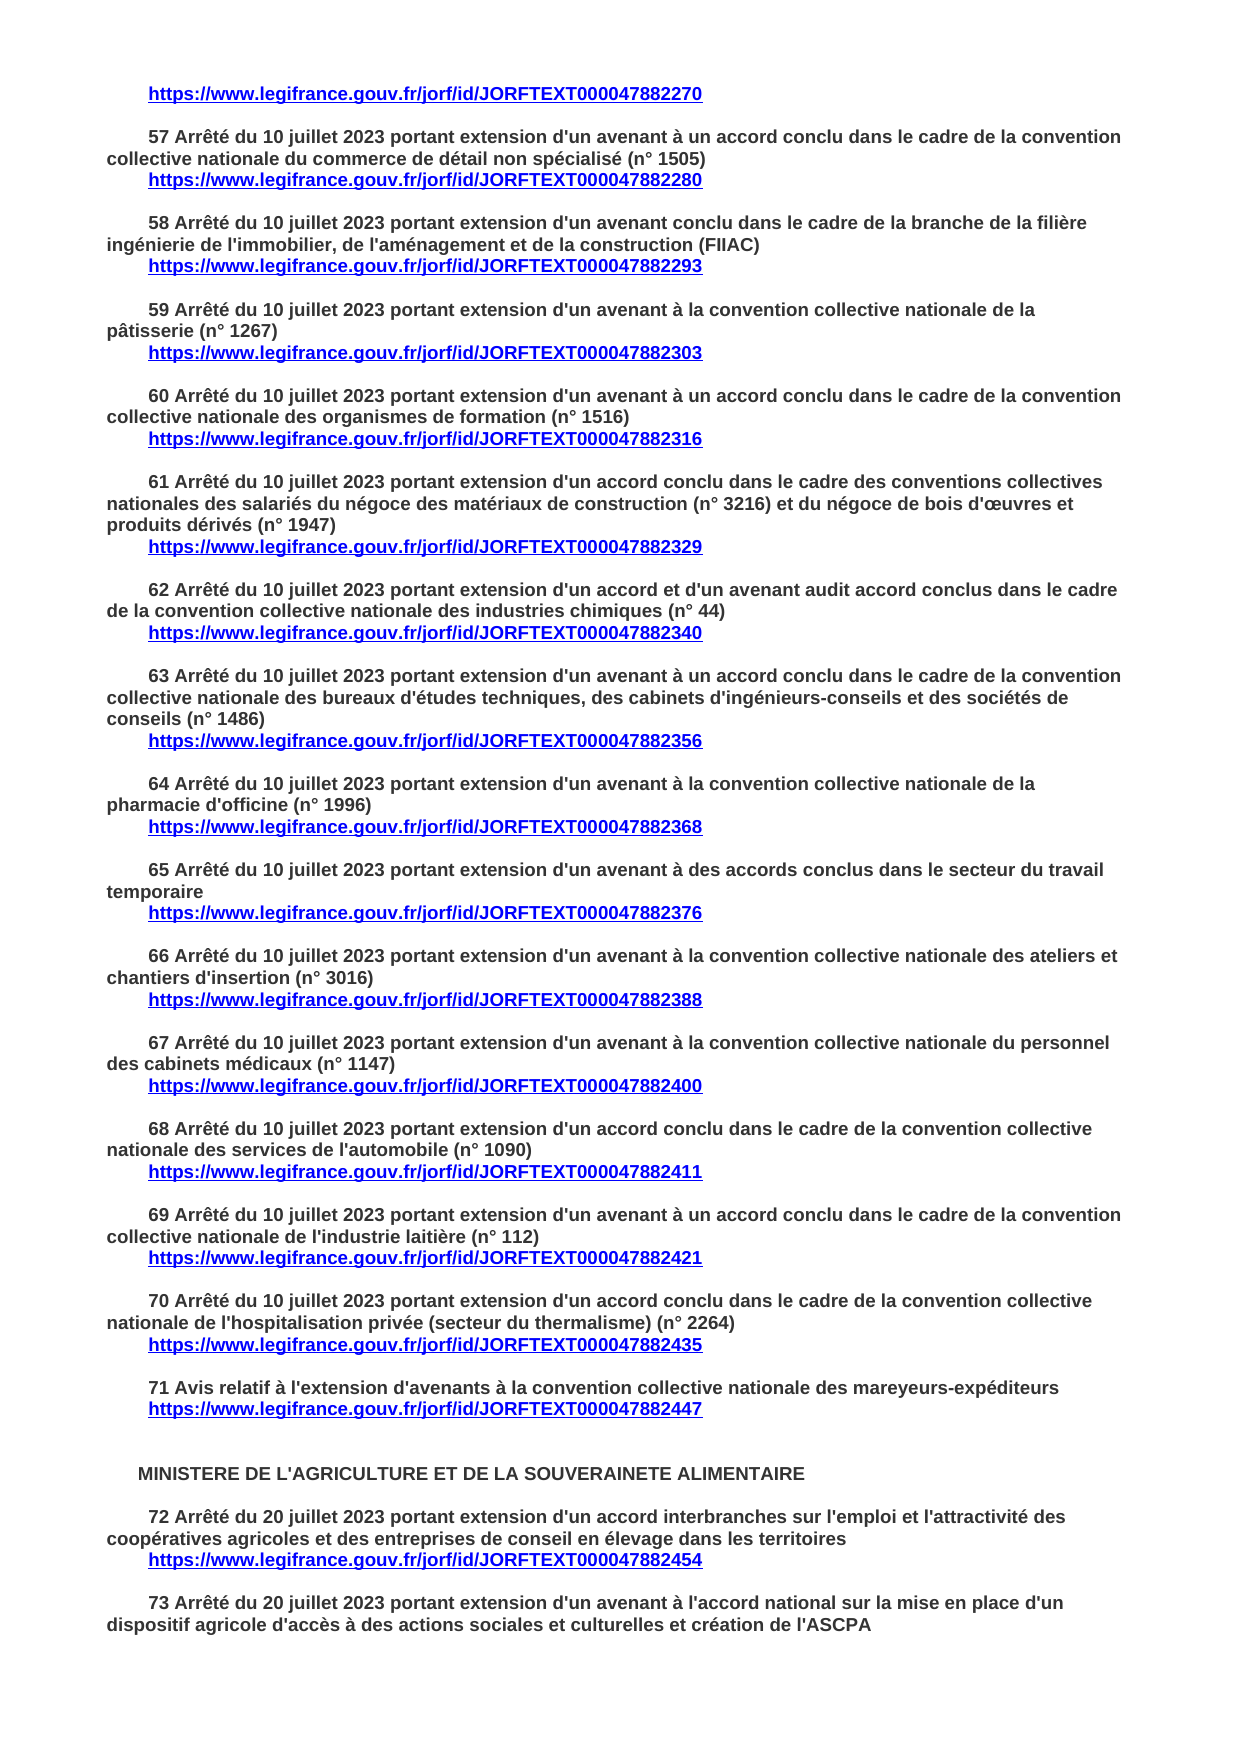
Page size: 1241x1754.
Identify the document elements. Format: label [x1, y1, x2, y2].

text [106, 83, 1128, 1635]
